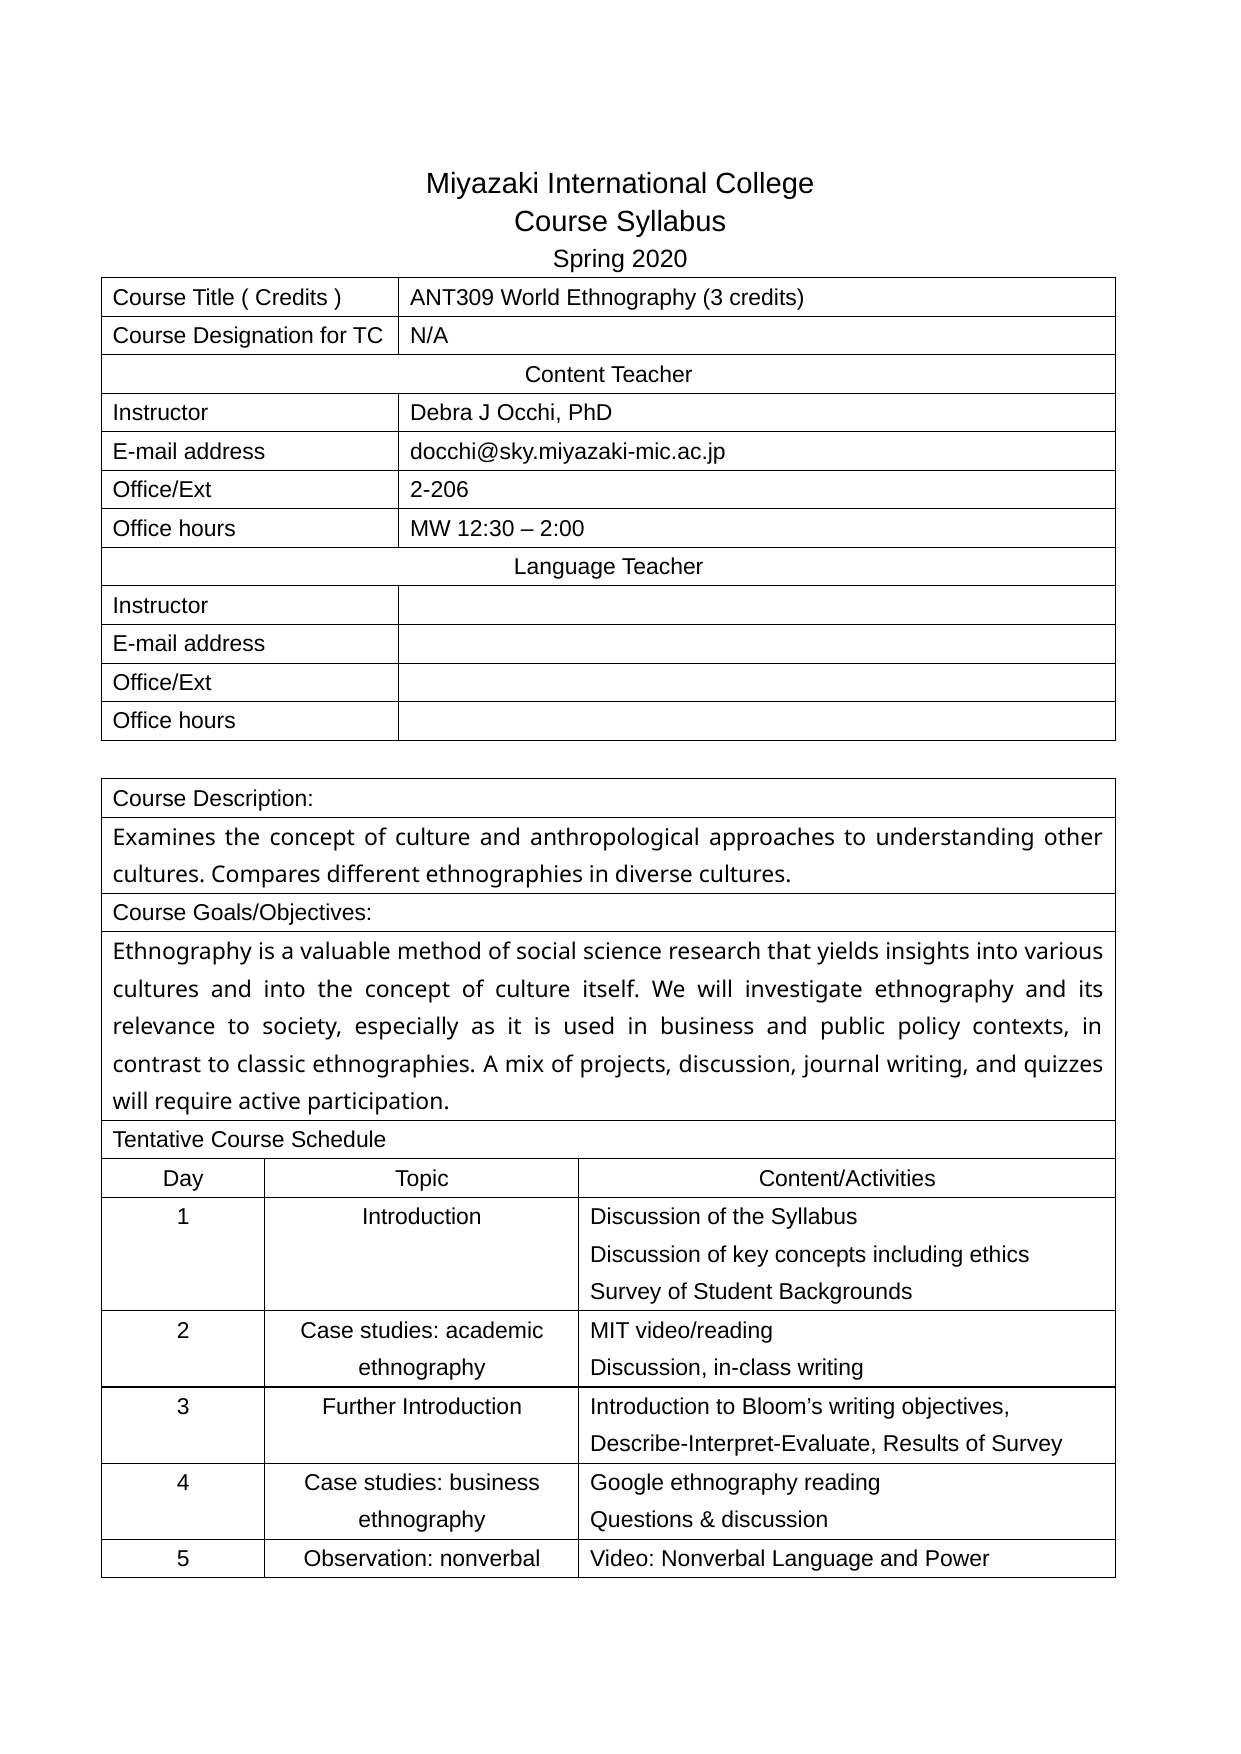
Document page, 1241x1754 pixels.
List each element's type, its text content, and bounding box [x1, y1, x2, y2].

table_cell 1 [102, 1198, 264, 1310]
table_cell Instructor [102, 394, 398, 431]
table_cell 4 [102, 1464, 264, 1538]
table_cell [399, 702, 1115, 739]
table_cell 3 [102, 1388, 264, 1462]
table_cell Further Introduction [265, 1388, 578, 1462]
table_cell 2 [102, 1311, 264, 1386]
table_cell [399, 625, 1115, 662]
table_cell Office hours [102, 702, 398, 739]
table_cell Case studies: academic ethnography [265, 1311, 578, 1386]
table_cell Ethnography is a valuable method of social science research that yields insights into various cultures and into the concept of culture itself. We will investigate ethnography and its relevance to society, especially as it is used in business and public policy contexts, in contrast to classic ethnographies. A mix of projects, discussion, journal writing, and quizzes will require active participation. [102, 932, 1115, 1120]
table_cell Office hours [102, 509, 398, 547]
table_cell Course Designation for TC [102, 317, 398, 354]
table_cell E-mail address [102, 625, 398, 662]
table_cell Day [102, 1159, 264, 1197]
table_cell Content Teacher [102, 355, 1115, 393]
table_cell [579, 1540, 1115, 1577]
table_header ANT309 World Ethnography (3 credits) [399, 278, 1115, 316]
table_cell Introduction [265, 1198, 578, 1310]
table_cell 2-206 [399, 471, 1115, 508]
table_cell 5 [102, 1540, 264, 1577]
table_cell E-mail address [102, 432, 398, 470]
table_cell Examines the concept of culture and anthropological approaches to understanding other cultures. Compares different ethnographies in diverse cultures. [102, 818, 1115, 893]
text Miyazaki International College [112, 164, 1128, 202]
table_cell Course Goals/Objectives: [102, 894, 1115, 931]
table_cell Instructor [102, 586, 398, 624]
table_cell [399, 586, 1115, 624]
text Spring 2020 [112, 239, 1128, 277]
text Course Syllabus [112, 202, 1128, 239]
table_header Course Description: [102, 779, 1115, 817]
table_cell Discussion of the Syllabus Discussion of key concepts including ethics Survey of Student Backgrounds [579, 1198, 1115, 1310]
table_cell [399, 664, 1115, 701]
table_cell Office/Ext [102, 664, 398, 701]
table_cell docchi@sky.miyazaki-mic.ac.jp [399, 432, 1115, 470]
table_cell Introduction to Bloom’s writing objectives, Describe-Interpret-Evaluate, Results of Survey [579, 1388, 1115, 1462]
table_cell Debra J Occhi, PhD [399, 394, 1115, 431]
table_cell Google ethnography reading Questions & discussion [579, 1464, 1115, 1538]
table_header Course Title ( Credits ) [102, 278, 398, 316]
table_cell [265, 1540, 578, 1577]
table_cell Office/Ext [102, 471, 398, 508]
table_cell Tentative Course Schedule [102, 1121, 1115, 1158]
table_cell Language Teacher [102, 548, 1115, 585]
table_cell Topic [265, 1159, 578, 1197]
table_cell MIT video/reading Discussion, in-class writing [579, 1311, 1115, 1386]
table_cell Content/Activities [579, 1159, 1115, 1197]
table_cell Case studies: business ethnography [265, 1464, 578, 1538]
table_cell N/A [399, 317, 1115, 354]
table_cell MW 12:30 – 2:00 [399, 509, 1115, 547]
